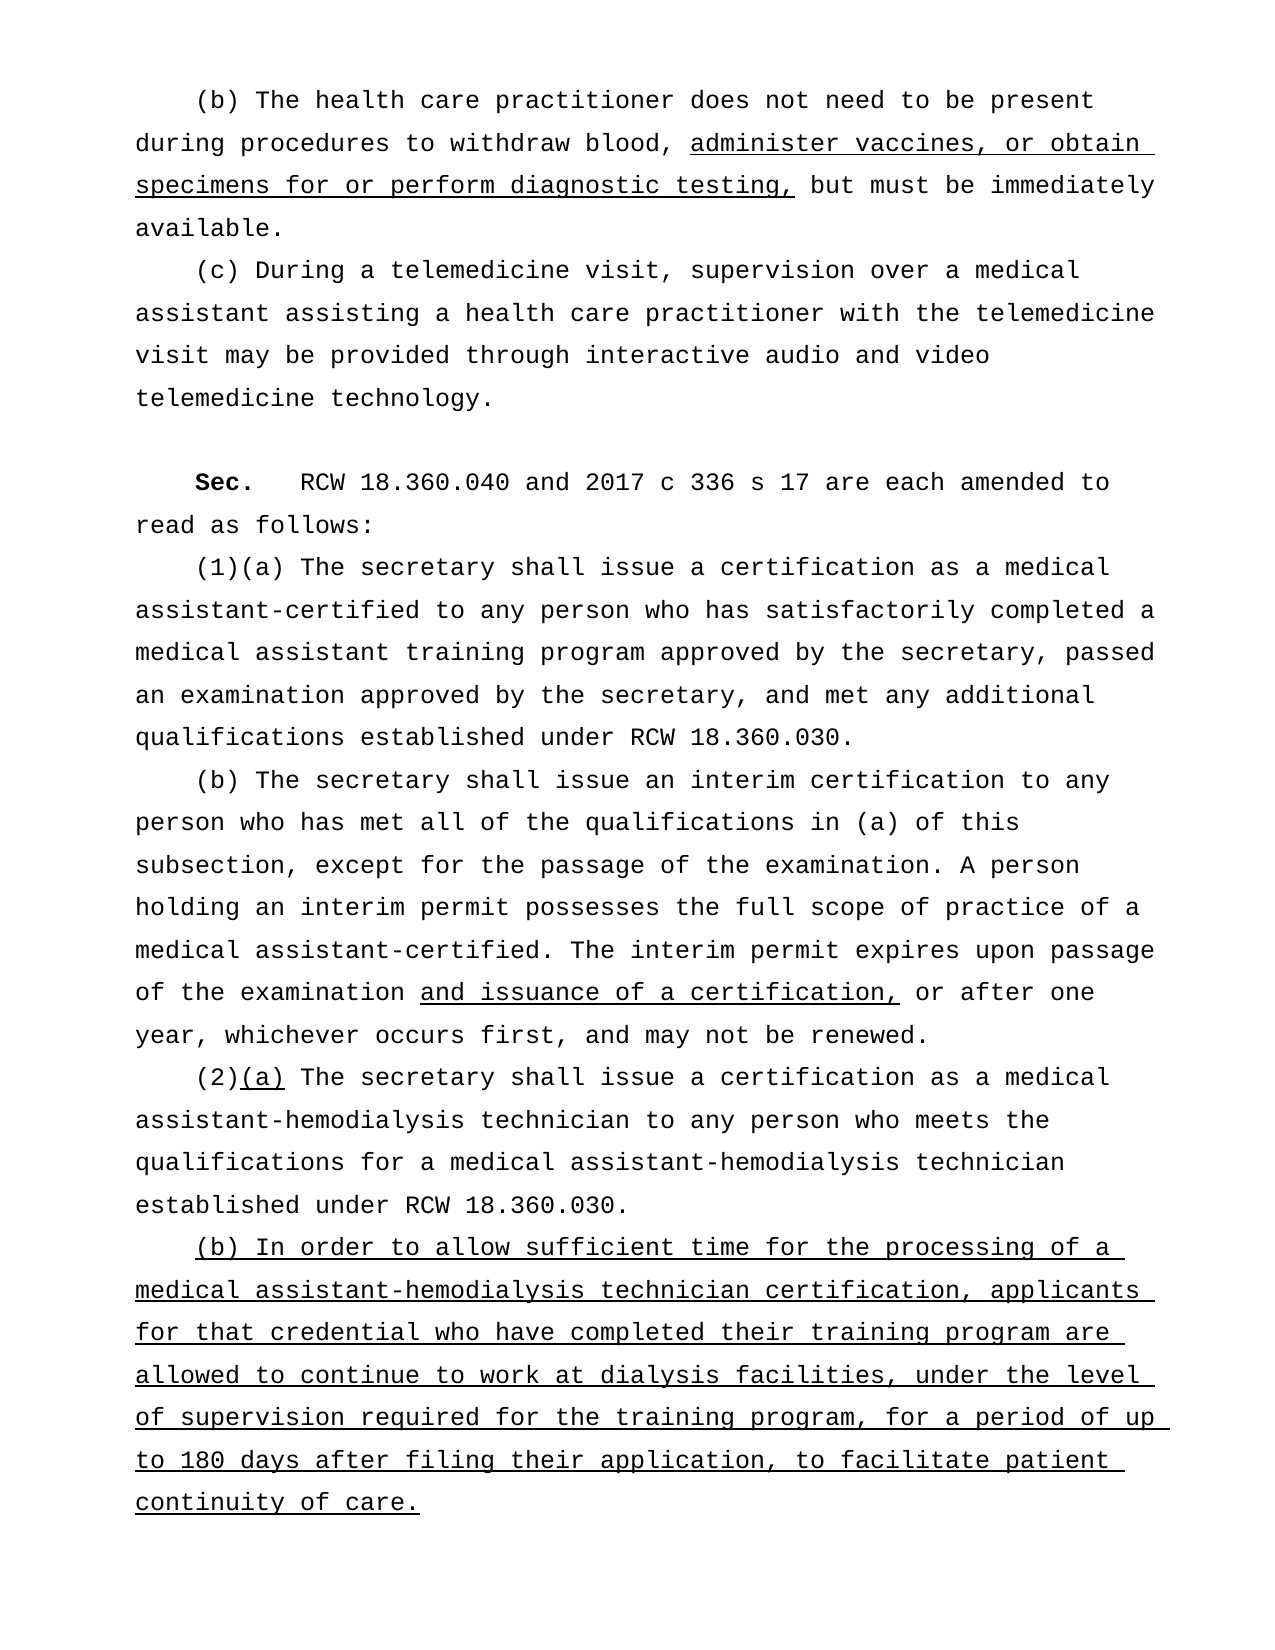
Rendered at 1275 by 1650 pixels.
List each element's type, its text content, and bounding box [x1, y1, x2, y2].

text (b) In order to allow sufficient time for the processing of a medical assistant-hemodialysis technician certification, applicants for that credential who have completed their training program are allowed to continue to work at dialysis facilities, under the level of supervision required for the training program, for a period of up to 180 days after filing their application, to facilitate patient continuity of care. [135, 1222, 1170, 1428]
text (b) The secretary shall issue an interim certification to any person who has met all of the qualifications in (a) of this subsection, except for the passage of the examination. A person holding an interim permit possesses the full scope of practice of a medical assistant-certified. The interim permit expires upon passage of the examination and issuance of a certification, or after one year, whichever occurs first, and may not be renewed. [135, 754, 1170, 1052]
text (c) During a telemedicine visit, supervision over a medical assistant assisting a health care practitioner with the telemedicine visit may be provided through interactive audio and video telemedicine technology. [135, 245, 1170, 415]
text (2)(a) The secretary shall issue a certification as a medical assistant-hemodialysis technician to any person who meets the qualifications for a medical assistant-hemodialysis technician established under RCW 18.360.030. [135, 1052, 1170, 1222]
text (b) The health care practitioner does not need to be present during procedures to withdraw blood, administer vaccines, or obtain specimens for or perform diagnostic testing, but must be immediately available. [135, 75, 1170, 245]
text (b) In order to allow sufficient time for the processing of a medical assistant-hemodialysis technician certification, applicants for that credential who have completed their training program are allowed to continue to work at dialysis facilities, under the level of supervision required for the training program, for a period of up to 180 days after filing their application, to facilitate patient continuity of care. [135, 1430, 1170, 1519]
text (1)(a) The secretary shall issue a certification as a medical assistant-certified to any person who has satisfactorily completed a medical assistant training program approved by the secretary, passed an examination approved by the secretary, and met any additional qualifications established under RCW 18.360.030. [135, 542, 1170, 754]
text Sec. RCW 18.360.040 and 2017 c 336 s 17 are each amended to read as follows: [135, 457, 1170, 542]
